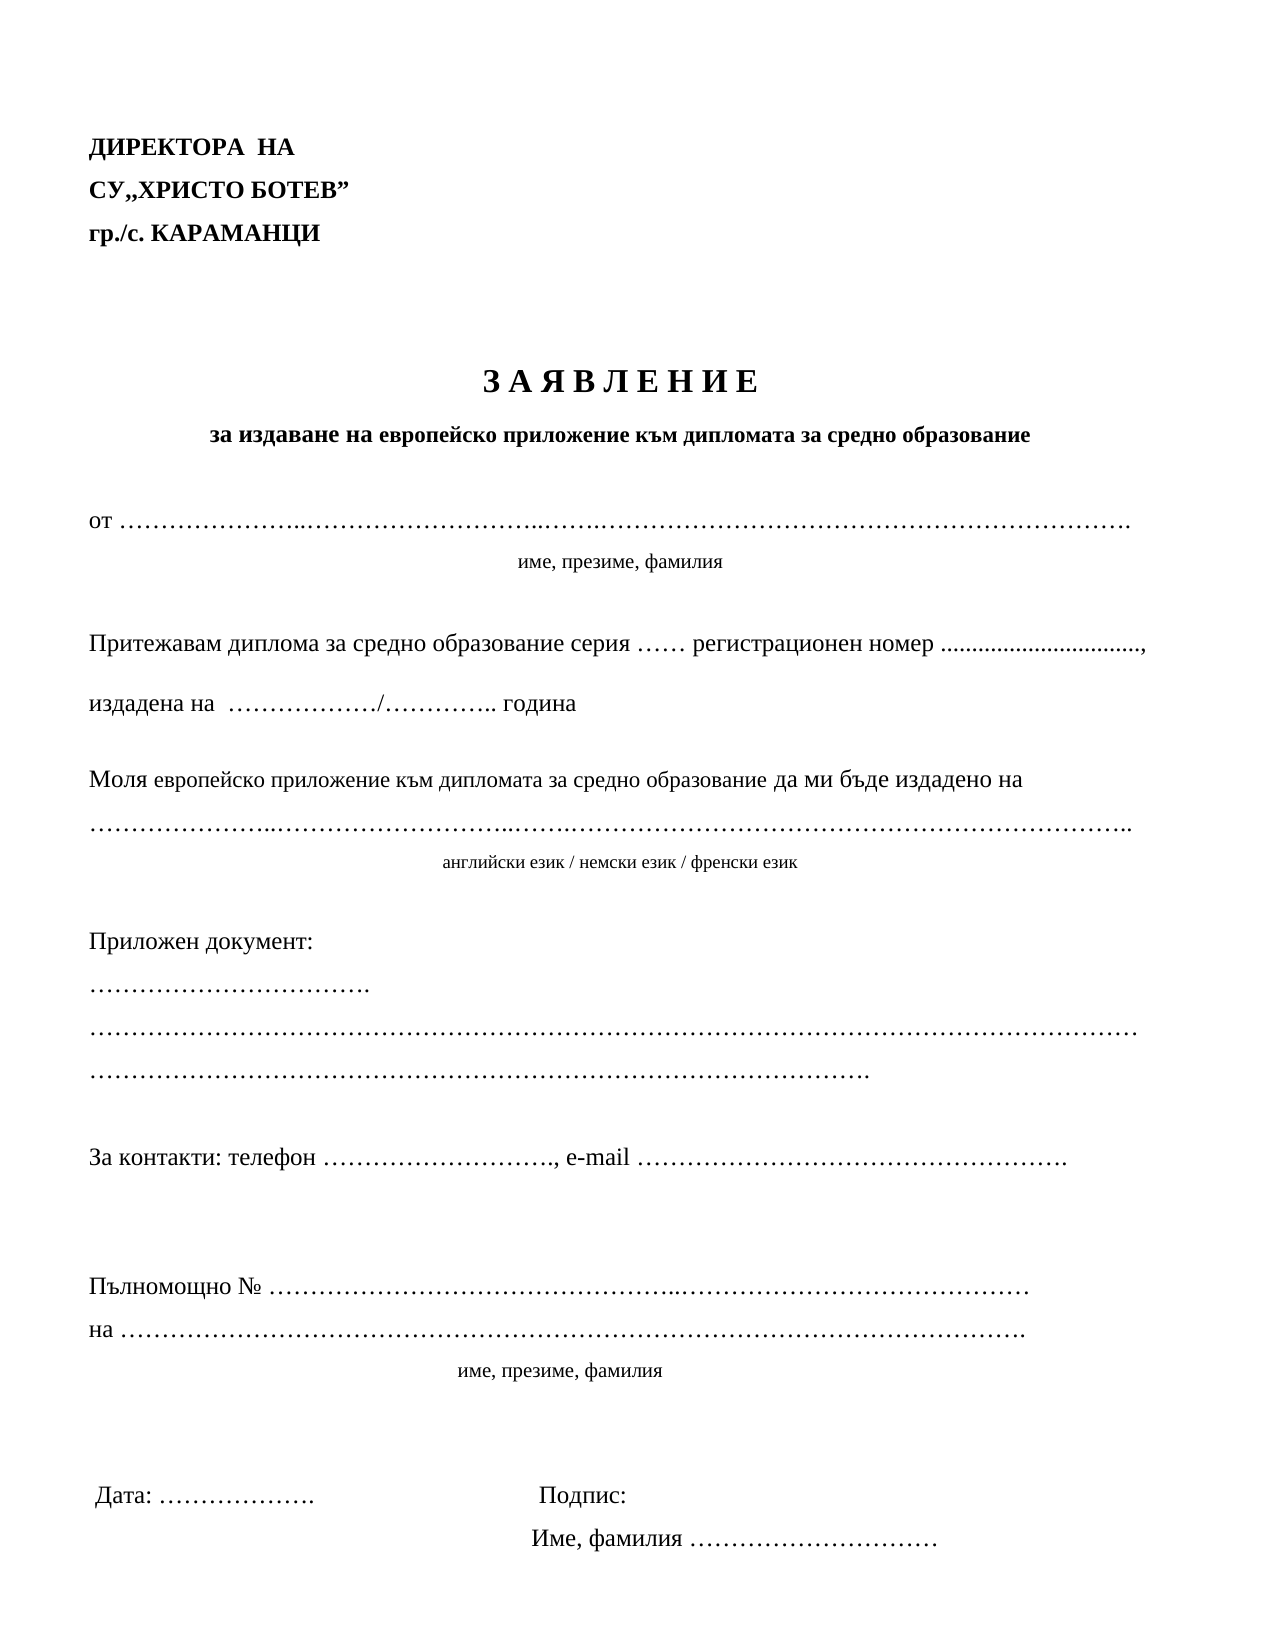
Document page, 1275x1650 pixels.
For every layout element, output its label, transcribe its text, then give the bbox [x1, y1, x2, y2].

text Пълномощно № …………………………………………..…………………………………… [89, 1271, 1152, 1300]
text име, презиме, фамилия [384, 1357, 1152, 1382]
text …………………..………………………..…….………………………………………………………….. [89, 808, 1152, 836]
text Притежавам диплома за средно образование серия …… регистрационен номер ................................, [89, 628, 1152, 657]
text за издаване на европейско приложение към дипломата за средно образование [89, 419, 1152, 448]
text Име, фамилия ………………………… [457, 1523, 1152, 1552]
text английски език / немски език / френски език [89, 851, 1152, 872]
text Моля европейско приложение към дипломата за средно образование да ми бъде издадено на [89, 764, 1152, 793]
text СУ,,ХРИСТО БОТЕВ” [89, 175, 1152, 204]
text гр./с. КАРАМАНЦИ [89, 218, 1152, 247]
text Дата: ………………. Подпис: [89, 1480, 1152, 1508]
text име, презиме, фамилия [89, 549, 1152, 573]
text …………………………….…………………………………………………………………………………………………………………………………………………………………………………………………. [89, 969, 1152, 1084]
text За контакти: телефон ………………………., е-mail ……………………………………………. [89, 1142, 1152, 1171]
text ДИРЕКТОРА НА [89, 132, 1152, 161]
text от …………………..………………………..…….………………………………………………………. [89, 506, 1152, 534]
text на ………………………………………………………………………………………………. [89, 1314, 1152, 1343]
text З А Я В Л Е Н И Е [89, 362, 1152, 400]
text издадена на ………………/………….. година [89, 688, 1152, 717]
text Приложен документ: [89, 926, 1152, 955]
